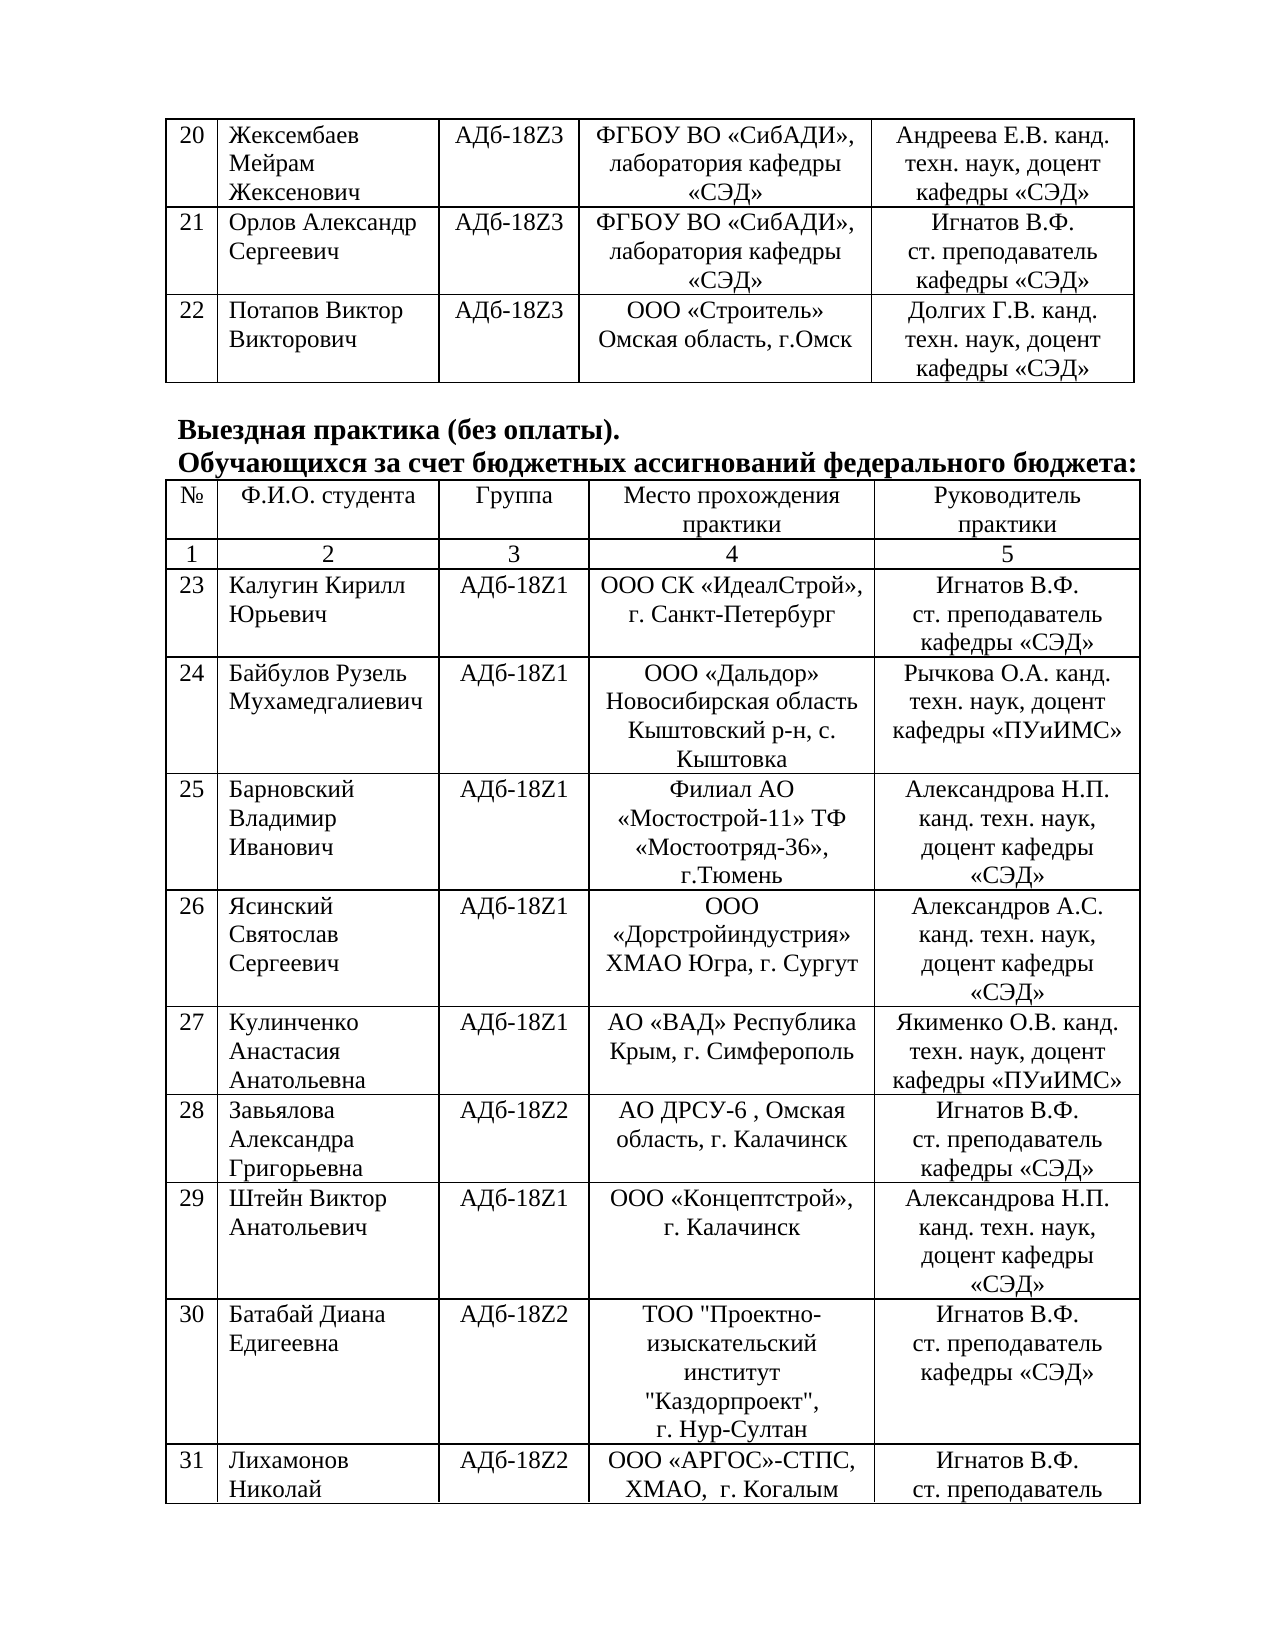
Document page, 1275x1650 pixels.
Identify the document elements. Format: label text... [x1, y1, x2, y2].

table_cell 22 [167, 295, 217, 382]
table_cell АДб-18Z3 [440, 208, 578, 294]
table_cell 31 [167, 1445, 217, 1502]
table_cell 23 [167, 570, 217, 656]
table_cell Игнатов В.Ф. ст. преподаватель кафедры «СЭД» [875, 570, 1139, 656]
table_cell Батабай Диана Едигеевна [218, 1300, 438, 1443]
table_cell Рычкова О.А. канд. техн. наук, доцент кафедры «ПУиИМС» [875, 658, 1139, 773]
table_cell Александрова Н.П. канд. техн. наук, доцент кафедры «СЭД» [875, 1183, 1139, 1298]
table_cell Ясинский Святослав Сергеевич [218, 891, 438, 1006]
table_cell ТОО "Проектно-изыскательский институт "Каздорпроект", г. Нур-Султан [590, 1300, 874, 1443]
table_cell Кулинченко Анастасия Анатольевна [218, 1007, 438, 1094]
table_cell Калугин Кирилл Юрьевич [218, 570, 438, 656]
table_cell Потапов Виктор Викторович [218, 295, 438, 382]
table_cell Игнатов В.Ф. ст. преподаватель кафедры «СЭД» [872, 208, 1133, 294]
table_cell Барновский Владимир Иванович [218, 774, 438, 889]
table_cell Жексембаев Мейрам Жексенович [218, 120, 438, 206]
table_cell Штейн Виктор Анатольевич [218, 1183, 438, 1298]
table_cell 28 [167, 1095, 217, 1181]
table_header Группа [440, 481, 588, 538]
table_cell ООО «Дорстройиндустрия» ХМАО Югра, г. Сургут [590, 891, 874, 1006]
table_cell 1 [167, 540, 217, 568]
table_cell 2 [218, 540, 438, 568]
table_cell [590, 1445, 874, 1502]
table_cell АДб-18Z3 [440, 295, 578, 382]
table_cell АДб-18Z1 [440, 891, 588, 1006]
table_cell АДб-18Z1 [440, 1007, 588, 1094]
table_cell ООО «Дальдор» Новосибирская область Кыштовский р-н, с. Кыштовка [590, 658, 874, 773]
table_cell 4 [590, 540, 874, 568]
table_cell 3 [440, 540, 588, 568]
table_cell Александрова Н.П. канд. техн. наук, доцент кафедры «СЭД» [875, 774, 1139, 889]
table_cell 24 [167, 658, 217, 773]
table_cell Александров А.С. канд. техн. наук, доцент кафедры «СЭД» [875, 891, 1139, 1006]
table_cell ООО СК «ИдеалСтрой», г. Санкт-Петербург [590, 570, 874, 656]
table_cell 30 [167, 1300, 217, 1443]
text Обучающихся за счет бюджетных ассигнований федерального бюджета: [177, 445, 1186, 479]
table_header Руководитель практики [875, 481, 1139, 538]
table_cell Байбулов Рузель Мухамедгалиевич [218, 658, 438, 773]
table_cell ООО «Строитель» Омская область, г.Омск [580, 295, 871, 382]
table_cell Завьялова Александра Григорьевна [218, 1095, 438, 1181]
table_cell АДб-18Z1 [440, 1183, 588, 1298]
table_cell АДб-18Z1 [440, 774, 588, 889]
table_cell АДб-18Z2 [440, 1300, 588, 1443]
table_cell АО «ВАД» Республика Крым, г. Симферополь [590, 1007, 874, 1094]
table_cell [580, 120, 871, 206]
table_cell АДб-18Z1 [440, 570, 588, 656]
table_cell 26 [167, 891, 217, 1006]
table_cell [218, 1445, 438, 1502]
table_cell АДб-18Z2 [440, 1095, 588, 1181]
table_cell АДб-18Z2 [440, 1445, 588, 1502]
table_cell 29 [167, 1183, 217, 1298]
table_cell Орлов Александр Сергеевич [218, 208, 438, 294]
table_cell АДб-18Z3 [440, 120, 578, 206]
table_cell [875, 1300, 1139, 1443]
table_header № [167, 481, 217, 538]
table_cell 21 [167, 208, 217, 294]
table_cell 25 [167, 774, 217, 889]
table_cell АДб-18Z1 [440, 658, 588, 773]
table_header Ф.И.О. студента [218, 481, 438, 538]
table_cell Долгих Г.В. канд. техн. наук, доцент кафедры «СЭД» [872, 295, 1133, 382]
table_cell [580, 208, 871, 294]
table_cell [875, 1445, 1139, 1502]
table_cell 20 [167, 120, 217, 206]
table_cell АО ДРСУ-6 , Омская область, г. Калачинск [590, 1095, 874, 1181]
text Выездная практика (без оплаты). [177, 412, 1186, 445]
table_cell 5 [875, 540, 1139, 568]
table_cell Филиал АО «Мостострой-11» ТФ «Мостоотряд-36», г.Тюмень [590, 774, 874, 889]
table_cell 27 [167, 1007, 217, 1094]
table_header Место прохождения практики [590, 481, 874, 538]
table_cell Якименко О.В. канд. техн. наук, доцент кафедры «ПУиИМС» [875, 1007, 1139, 1094]
table_cell ООО «Концептстрой», г. Калачинск [590, 1183, 874, 1298]
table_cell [872, 120, 1133, 206]
table_cell Игнатов В.Ф. ст. преподаватель кафедры «СЭД» [875, 1095, 1139, 1181]
